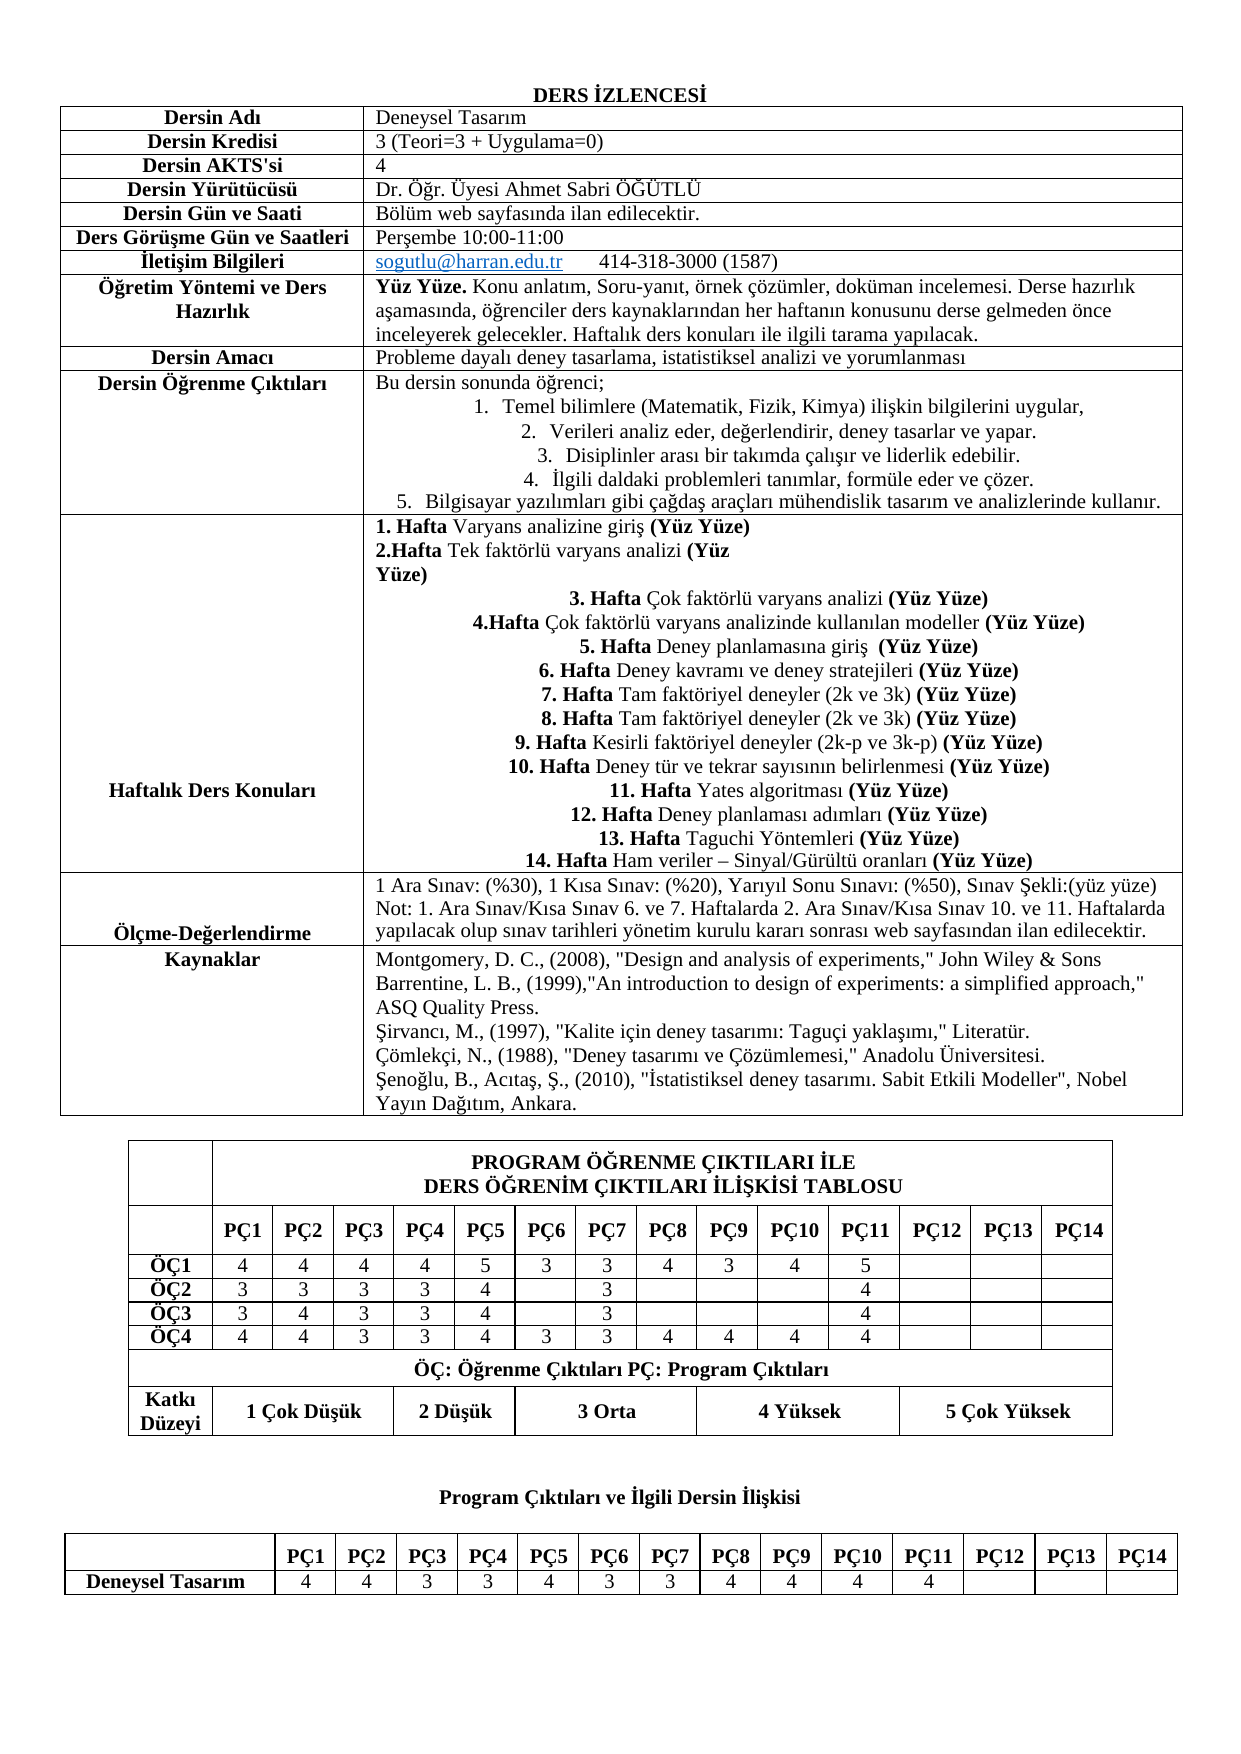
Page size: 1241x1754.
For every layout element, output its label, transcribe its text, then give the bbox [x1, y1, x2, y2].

table_cell Öğretim Yöntemi ve Ders Hazırlık [61, 275, 363, 346]
table_cell 1 Ara Sınav: (%30), 1 Kısa Sınav: (%20), Yarıyıl Sonu Sınavı: (%50), Sınav Şekli:(yüz yüze) Not: 1. Ara Sınav/Kısa Sınav 6. ve 7. Haftalarda 2. Ara Sınav/Kısa Sınav 10. ve 11. Haftalarda yapılacak olup sınav tarihleri yönetim kurulu kararı sonrası web sayfasından ilan edilecektir. [364, 873, 1182, 945]
table_cell 4 [334, 1255, 393, 1277]
table_cell 4 [822, 1571, 892, 1593]
table_cell PÇ12 [900, 1206, 970, 1253]
table_cell 3 [458, 1571, 517, 1593]
table_cell [758, 1303, 828, 1325]
table_cell PÇ7 [576, 1206, 636, 1253]
table_cell PÇ14 [1042, 1206, 1112, 1253]
table_header PÇ1 [276, 1534, 335, 1570]
table_cell 3 [397, 1571, 457, 1593]
table_cell 4 [758, 1255, 828, 1277]
table_cell 3 [394, 1326, 454, 1349]
table_header PÇ3 [397, 1534, 457, 1570]
table_cell 3 [576, 1303, 636, 1325]
table_cell Dersin Yürütücüsü [61, 179, 363, 202]
table_cell 4 Yüksek [697, 1387, 899, 1435]
table_cell Dersin Öğrenme Çıktıları [61, 371, 363, 514]
table_cell [1036, 1571, 1106, 1593]
table_header Deneysel Tasarım [364, 107, 1182, 130]
table_cell [1042, 1279, 1112, 1301]
table_cell Bu dersin sonunda öğrenci; Temel bilimlere (Matematik, Fizik, Kimya) ilişkin bilgilerini uygular, Verileri analiz eder, değerlendirir, deney tasarlar ve yapar. Disiplinler arası bir takımda çalışır ve liderlik edebilir. İlgili daldaki problemleri tanımlar, formüle eder ve çözer. Bilgisayar yazılımları gibi çağdaş araçları mühendislik tasarım ve analizlerinde kullanır. [364, 371, 1182, 514]
table_cell PÇ13 [971, 1206, 1041, 1253]
table_cell 1. Hafta Varyans analizine giriş (Yüz Yüze) 2.Hafta Tek faktörlü varyans analizi (Yüz Yüze) Hafta Çok faktörlü varyans analizi (Yüz Yüze) Hafta Çok faktörlü varyans analizinde kullanılan modeller (Yüz Yüze) Hafta Deney planlamasına giriş (Yüz Yüze) Hafta Deney kavramı ve deney stratejileri (Yüz Yüze) Hafta Tam faktöriyel deneyler (2k ve 3k) (Yüz Yüze) Hafta Tam faktöriyel deneyler (2k ve 3k) (Yüz Yüze) Hafta Kesirli faktöriyel deneyler (2k-p ve 3k-p) (Yüz Yüze) Hafta Deney tür ve tekrar sayısının belirlenmesi (Yüz Yüze) Hafta Yates algoritması (Yüz Yüze) Hafta Deney planlaması adımları (Yüz Yüze) Hafta Taguchi Yöntemleri (Yüz Yüze) Hafta Ham veriler – Sinyal/Gürültü oranları (Yüz Yüze) [364, 515, 1182, 872]
table_cell 3 [516, 1255, 575, 1277]
table_cell Dersin AKTS'si [61, 155, 363, 178]
table_cell [1042, 1255, 1112, 1277]
table_cell 3 (Teori=3 + Uygulama=0) [364, 131, 1182, 154]
table_cell [637, 1303, 696, 1325]
table_cell PÇ4 [394, 1206, 454, 1253]
table_cell sogutlu@harran.edu.tr 414-318-3000 (1587) [364, 251, 1182, 274]
table_header PÇ9 [761, 1534, 821, 1570]
table_cell Dersin Amacı [61, 347, 363, 370]
table_cell Dersin Gün ve Saati [61, 203, 363, 226]
table_cell [1042, 1326, 1112, 1349]
table_cell [900, 1303, 970, 1325]
table_cell 4 [394, 1255, 454, 1277]
table_cell PÇ1 [213, 1206, 272, 1253]
table_cell 3 [697, 1255, 757, 1277]
table_cell [900, 1326, 970, 1349]
table_header PÇ7 [640, 1534, 699, 1570]
table_cell 4 [273, 1255, 333, 1277]
table_cell 4 [276, 1571, 335, 1593]
table_cell 4 [455, 1279, 514, 1301]
table_cell 4 [829, 1326, 899, 1349]
table_cell 3 [579, 1571, 639, 1593]
table_cell 3 [394, 1303, 454, 1325]
table_cell 3 [334, 1303, 393, 1325]
table_cell 4 [829, 1279, 899, 1301]
table_header PÇ4 [458, 1534, 517, 1570]
table_cell 4 [273, 1303, 333, 1325]
table_cell 5 [829, 1255, 899, 1277]
table_cell 4 [701, 1571, 760, 1593]
table_header Dersin Adı [61, 107, 363, 130]
table_cell ÖÇ3 [129, 1303, 212, 1325]
table_cell Dersin Kredisi [61, 131, 363, 154]
table_cell [971, 1279, 1041, 1301]
table_cell 3 [576, 1279, 636, 1301]
table_cell 4 [637, 1326, 696, 1349]
table_cell Ders Görüşme Gün ve Saatleri [61, 227, 363, 250]
table_cell [758, 1279, 828, 1301]
table_cell [1042, 1303, 1112, 1325]
table_cell Bölüm web sayfasında ilan edilecektir. [364, 203, 1182, 226]
table_cell [129, 1206, 212, 1253]
table_cell Probleme dayalı deney tasarlama, istatistiksel analizi ve yorumlanması [364, 347, 1182, 370]
table_cell Haftalık Ders Konuları [61, 515, 363, 872]
table_cell [971, 1255, 1041, 1277]
table_cell [900, 1279, 970, 1301]
table_cell Ölçme-Değerlendirme [61, 873, 363, 945]
table_cell [637, 1279, 696, 1301]
table_header PÇ10 [822, 1534, 892, 1570]
table_cell ÖÇ2 [129, 1279, 212, 1301]
table_cell [900, 1255, 970, 1277]
table_cell [697, 1303, 757, 1325]
table_cell 5 [455, 1255, 514, 1277]
table_cell 4 [364, 155, 1182, 178]
table_cell PÇ3 [334, 1206, 393, 1253]
table_cell ÖÇ1 [129, 1255, 212, 1277]
table_cell Montgomery, D. C., (2008), "Design and analysis of experiments," John Wiley & Sons Barrentine, L. B., (1999),"An introduction to design of experiments: a simplified approach," ASQ Quality Press. Şirvancı, M., (1997), "Kalite için deney tasarımı: Taguçi yaklaşımı," Literatür. Çömlekçi, N., (1988), "Deney tasarımı ve Çözümlemesi," Anadolu Üniversitesi. Şenoğlu, B., Acıtaş, Ş., (2010), "İstatistiksel deney tasarımı. Sabit Etkili Modeller", Nobel Yayın Dağıtım, Ankara. [364, 946, 1182, 1115]
table_cell [971, 1303, 1041, 1325]
table_cell 4 [637, 1255, 696, 1277]
table_cell 4 [761, 1571, 821, 1593]
table_cell Kaynaklar [61, 946, 363, 1115]
table_header PÇ2 [336, 1534, 396, 1570]
table_cell [697, 1279, 757, 1301]
table_cell 3 [394, 1279, 454, 1301]
table_cell 4 [455, 1303, 514, 1325]
table_header PÇ12 [964, 1534, 1034, 1570]
table_cell PÇ9 [697, 1206, 757, 1253]
table_cell 4 [213, 1326, 272, 1349]
text Program Çıktıları ve İlgili Dersin İlişkisi [438, 1484, 802, 1509]
table_cell [964, 1571, 1034, 1593]
table_cell 4 [213, 1255, 272, 1277]
table_cell [516, 1303, 575, 1325]
table_header PÇ6 [579, 1534, 639, 1570]
table_cell Katkı Düzeyi [129, 1387, 212, 1435]
table_cell ÖÇ: Öğrenme Çıktıları PÇ: Program Çıktıları [129, 1350, 1112, 1386]
table_header PÇ14 [1107, 1534, 1177, 1570]
table_header PÇ13 [1036, 1534, 1106, 1570]
table_cell PÇ10 [758, 1206, 828, 1253]
table_cell [516, 1279, 575, 1301]
table_cell Dr. Öğr. Üyesi Ahmet Sabri ÖĞÜTLÜ [364, 179, 1182, 202]
table_cell 4 [336, 1571, 396, 1593]
table_cell Deneysel Tasarım [66, 1571, 274, 1593]
table_cell 2 Düşük [394, 1387, 514, 1435]
table_cell 3 [334, 1279, 393, 1301]
table_cell 3 [213, 1303, 272, 1325]
table_cell 4 [518, 1571, 578, 1593]
table_header [129, 1141, 212, 1205]
table_header PÇ11 [893, 1534, 963, 1570]
table_header PÇ8 [701, 1534, 760, 1570]
table_cell 3 [576, 1326, 636, 1349]
table_cell PÇ2 [273, 1206, 333, 1253]
table_header [66, 1534, 274, 1570]
table_cell 4 [273, 1326, 333, 1349]
table_cell PÇ8 [637, 1206, 696, 1253]
table_cell İletişim Bilgileri [61, 251, 363, 274]
table_cell [971, 1326, 1041, 1349]
table_cell 4 [758, 1326, 828, 1349]
table_cell Yüz Yüze. Konu anlatım, Soru-yanıt, örnek çözümler, doküman incelemesi. Derse hazırlık aşamasında, öğrenciler ders kaynaklarından her haftanın konusunu derse gelmeden önce inceleyerek gelecekler. Haftalık ders konuları ile ilgili tarama yapılacak. [364, 275, 1182, 346]
table_cell 4 [893, 1571, 963, 1593]
table_cell 5 Çok Yüksek [900, 1387, 1112, 1435]
table_cell 3 [213, 1279, 272, 1301]
table_cell PÇ11 [829, 1206, 899, 1253]
table_cell 3 [334, 1326, 393, 1349]
table_cell 3 [576, 1255, 636, 1277]
table_cell ÖÇ4 [129, 1326, 212, 1349]
table_header PROGRAM ÖĞRENME ÇIKTILARI İLE DERS ÖĞRENİM ÇIKTILARI İLİŞKİSİ TABLOSU [213, 1141, 1112, 1205]
table_cell [1107, 1571, 1177, 1593]
table_cell 3 [273, 1279, 333, 1301]
table_cell PÇ5 [455, 1206, 514, 1253]
table_cell Perşembe 10:00-11:00 [364, 227, 1182, 250]
table_cell 1 Çok Düşük [213, 1387, 393, 1435]
table_cell 4 [697, 1326, 757, 1349]
table_cell 4 [455, 1326, 514, 1349]
table_cell 3 Orta [516, 1387, 696, 1435]
table_header PÇ5 [518, 1534, 578, 1570]
table_cell 4 [829, 1303, 899, 1325]
table_cell 3 [516, 1326, 575, 1349]
table_cell PÇ6 [516, 1206, 575, 1253]
table_cell 3 [640, 1571, 699, 1593]
